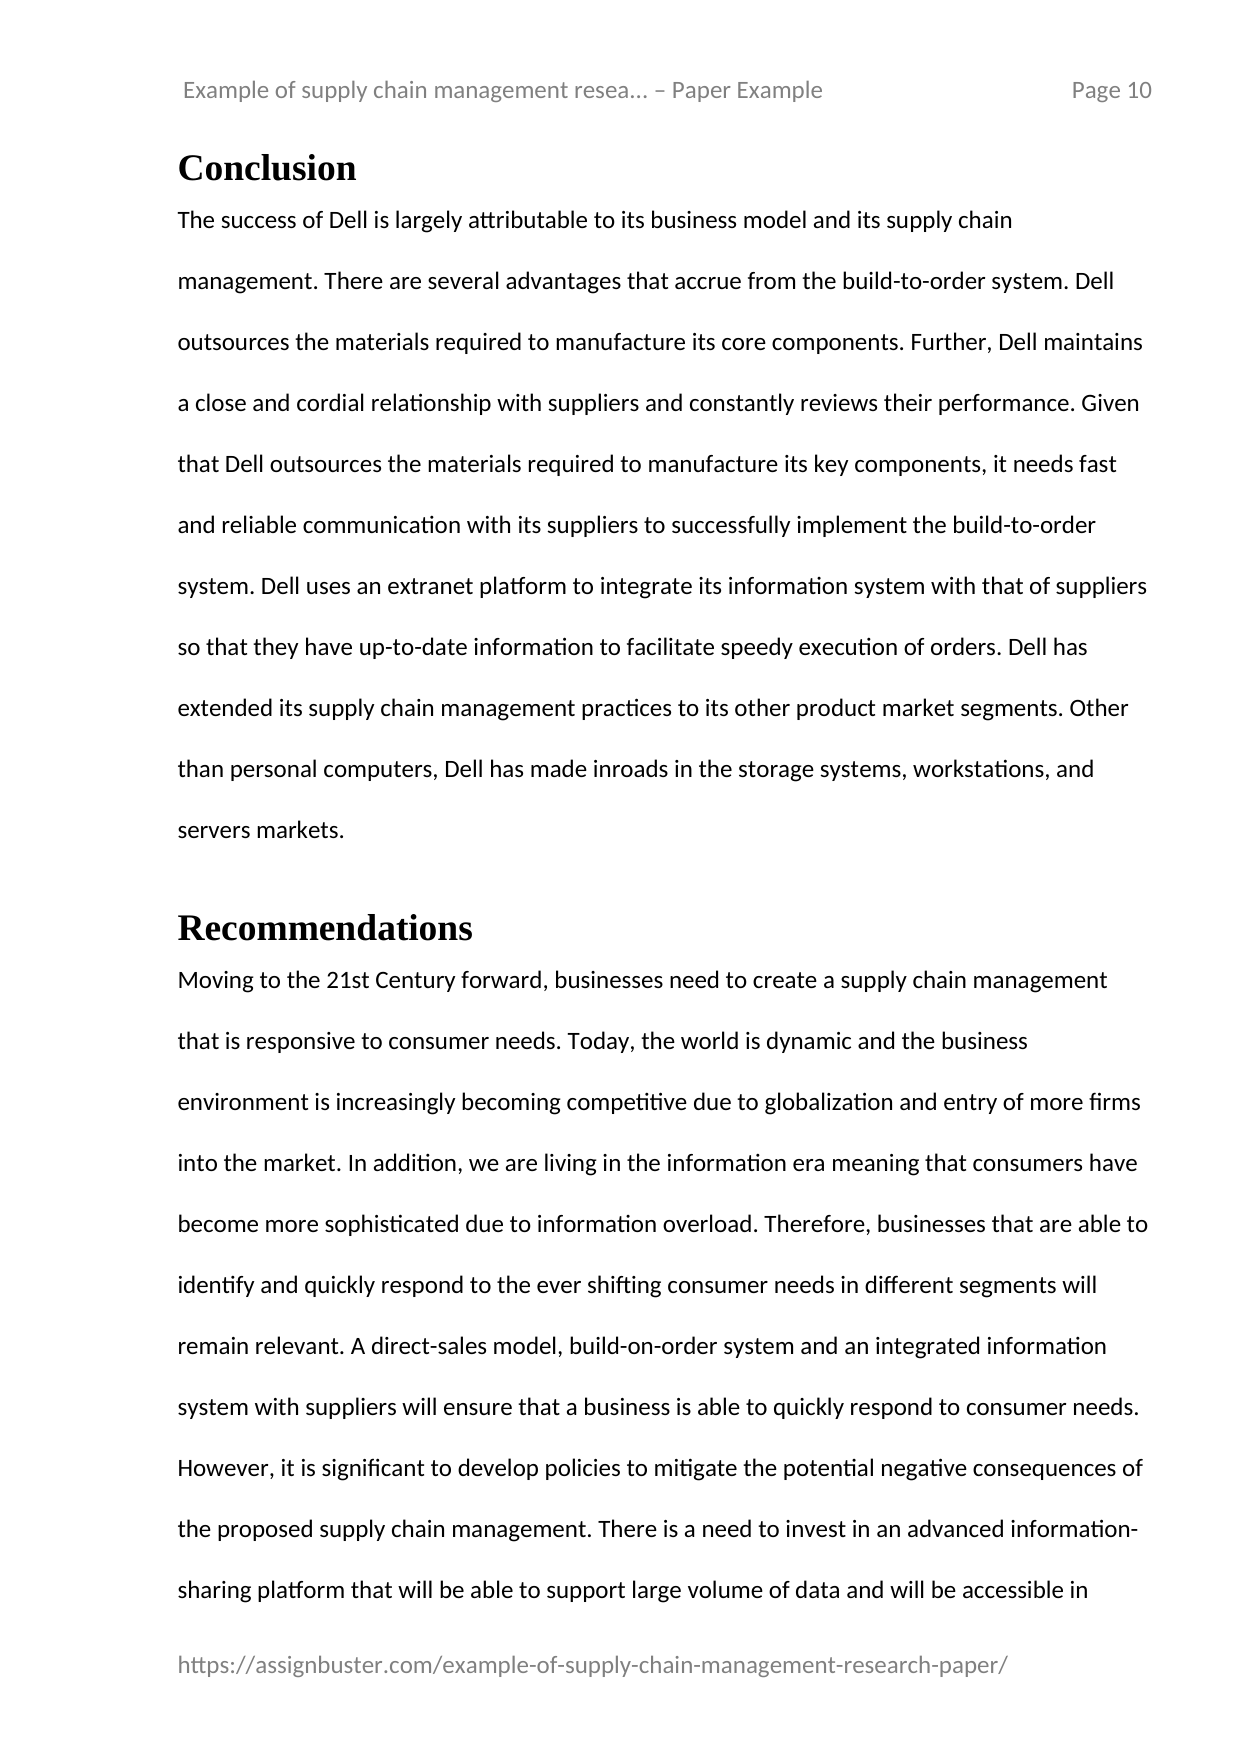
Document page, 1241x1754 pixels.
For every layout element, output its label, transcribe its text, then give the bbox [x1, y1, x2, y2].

subtitle Conclusion [177, 145, 1152, 188]
text The success of Dell is largely attributable to its business model and its supply chain management. There are several advantages that accrue from the build-to-order system. Dell outsources the materials required to manufacture its core components. Further, Dell maintains a close and cordial relationship with suppliers and constantly reviews their performance. Given that Dell outsources the materials required to manufacture its key components, it needs fast and reliable communication with its suppliers to successfully implement the build-to-order system. Dell uses an extranet platform to integrate its information system with that of suppliers so that they have up-to-date information to facilitate speedy execution of orders. Dell has extended its supply chain management practices to its other product market segments. Other than personal computers, Dell has made inroads in the storage systems, workstations, and servers markets. [177, 204, 1152, 845]
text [177, 964, 1152, 1605]
subtitle Recommendations [177, 905, 1152, 948]
